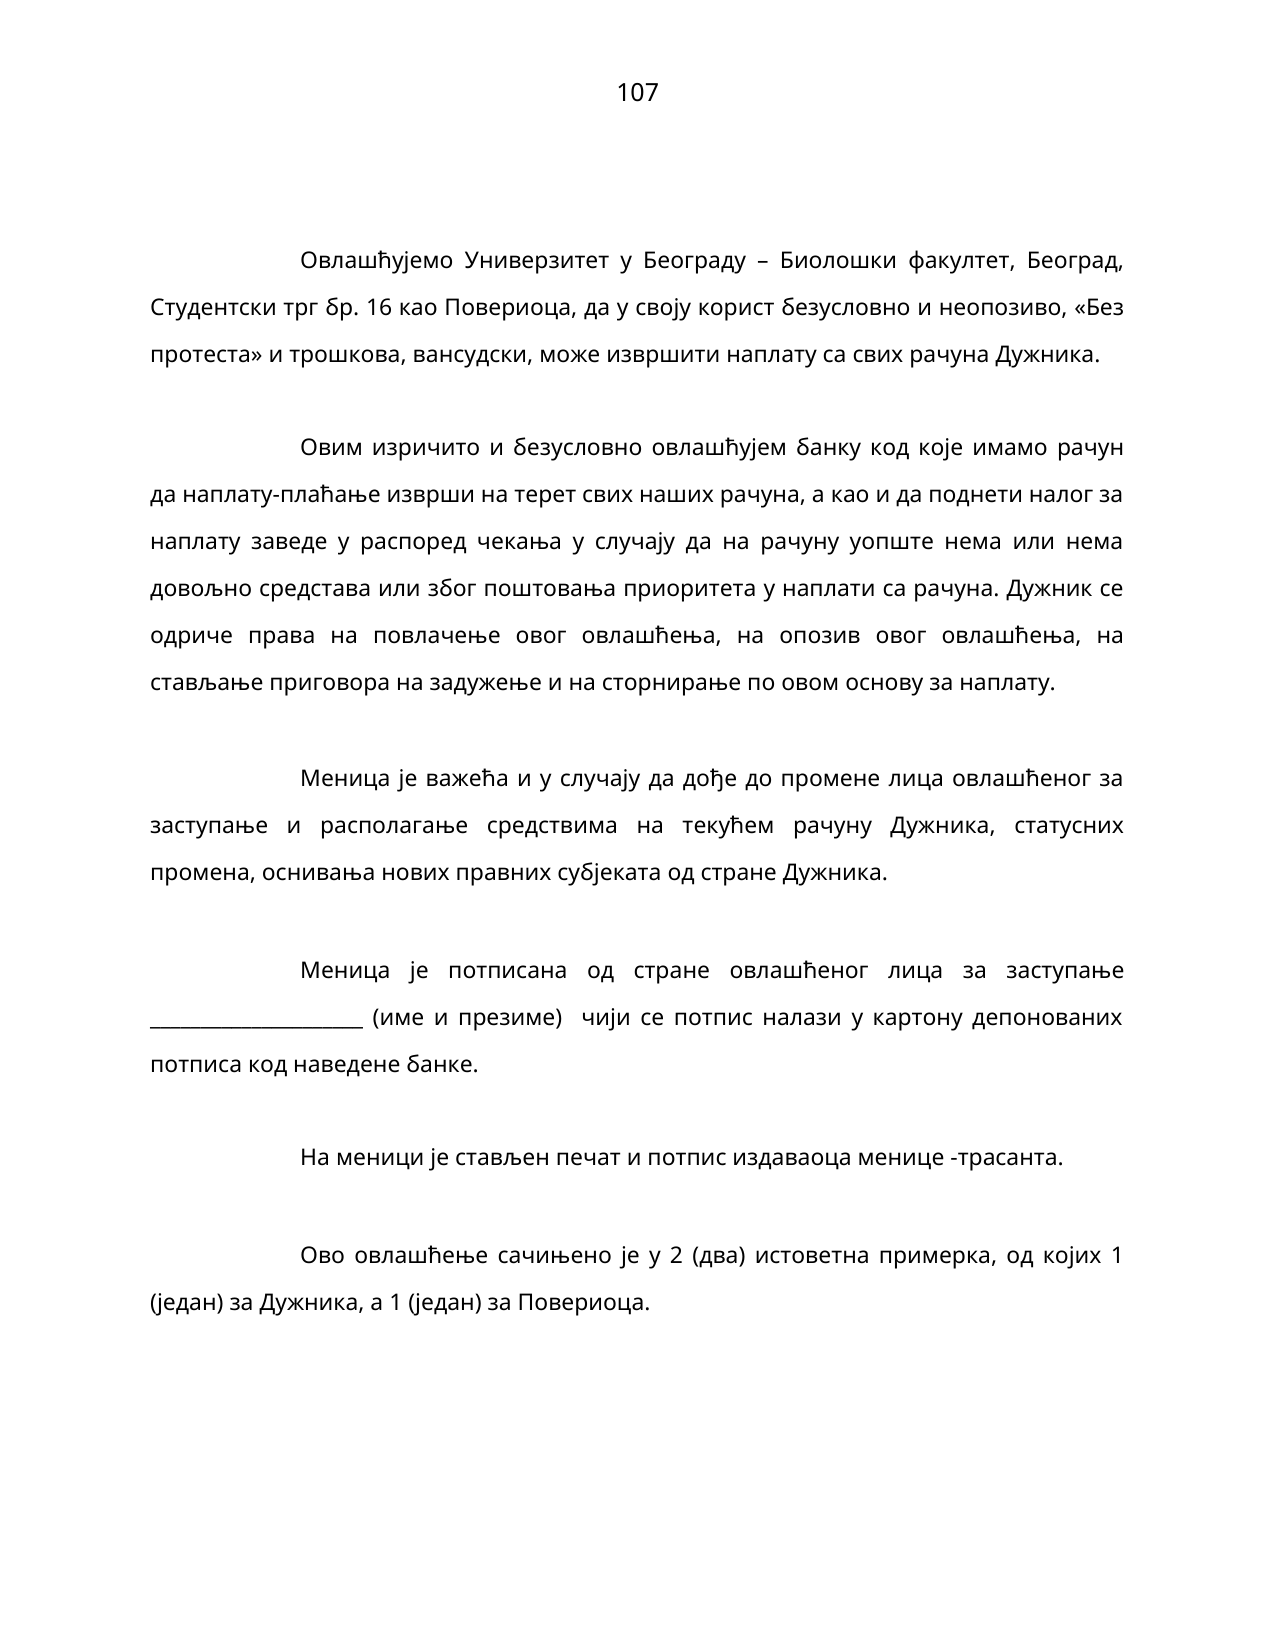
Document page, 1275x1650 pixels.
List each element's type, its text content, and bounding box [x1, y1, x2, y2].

text Меница је важећа и у случају да дође до промене лица овлашћеног за заступање и располагање средствима на текућем рачуну Дужника, статусних промена, оснивања нових правних субјеката од стране Дужника. [150, 762, 1125, 887]
text На меници је стављен печат и потпис издаваоца менице -трасанта. [150, 1141, 1125, 1173]
text Овим изричито и безусловно овлашћујем банку код које имамо рачун да наплату-плаћање изврши на терет свих наших рачуна, а као и да поднети налог за наплату заведе у распоред чекања у случају да на рачуну уопште нема или нема довољно средстава или због поштовања приоритета у наплати са рачуна. Дужник се одриче права на повлачење овог овлашћења, на опозив овог овлашћења, на стављање приговора на задужење и на сторнирање по овом основу за наплату. [150, 431, 1125, 697]
text Овлашћујемо Универзитет у Београду – Биолошки факултет, Београд, Студентски трг бр. 16 као Повериоца, да у своју корист безусловно и неопозиво, «Без протеста» и трошкова, вансудски, може извршити наплату са свих рачуна Дужника. [150, 244, 1125, 369]
text Меница је потписана од стране овлашћеног лица за заступање _____________________ (име и презиме) чији се потпис налази у картону депонованих потписа код наведене банке. [150, 954, 1125, 1079]
text Ово овлашћење сачињено је у 2 (два) истоветна примерка, од којих 1 (један) за Дужника, а 1 (један) за Повериоца. [150, 1239, 1125, 1317]
